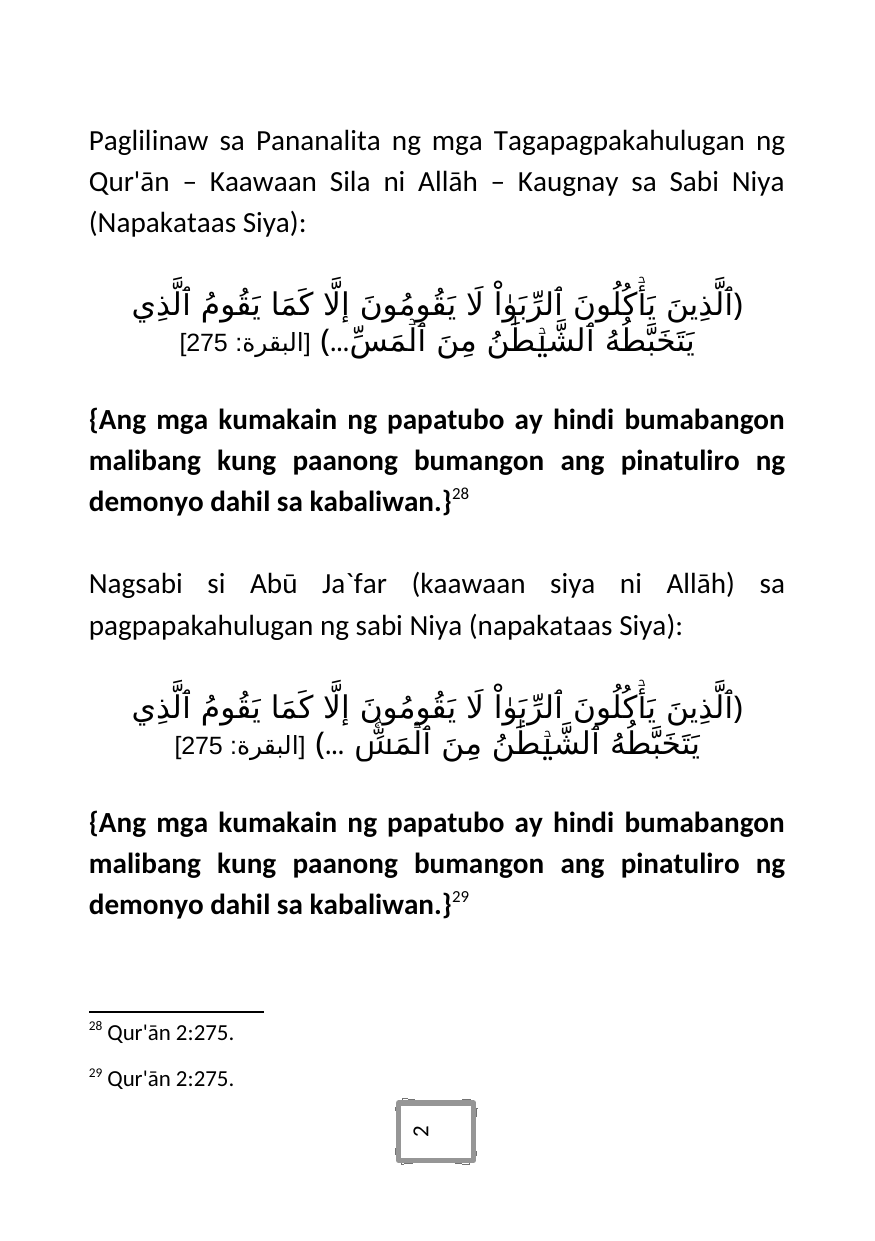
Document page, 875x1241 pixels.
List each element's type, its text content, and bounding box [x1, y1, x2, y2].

text {Ang mga kumakain ng papatubo ay hindi bumabangon malibang kung paanong bumangon ang pinatuliro ng demonyo dahil sa kabaliwan.} [89, 804, 785, 922]
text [89, 122, 785, 239]
text ﴿ٱلَّذِينَ يَأۡكُلُونَ ٱلرِّبَوٰاْ لَا يَقُومُونَ إِلَّا كَمَا يَقُومُ ٱلَّذِي يَتَخَبَّطُهُ ٱلشَّيۡطَٰنُ مِنَ ٱلۡمَسِّ...﴾ [البقرة: 275] [89, 286, 311, 359]
text {Ang mga kumakain ng papatubo ay hindi bumabangon malibang kung paanong bumangon ang pinatuliro ng demonyo dahil sa kabaliwan.} [89, 401, 785, 519]
text ﴿ٱلَّذِينَ يَأۡكُلُونَ ٱلرِّبَوٰاْ لَا يَقُومُونَ إِلَّا كَمَا يَقُومُ ٱلَّذِي يَتَخَبَّطُهُ ٱلشَّيۡطَٰنُ مِنَ ٱلۡمَسِّۚ ...﴾ [البقرة: 275] [89, 689, 306, 762]
text Nagsabi si Abū Ja`far (kaawaan siya ni Allāh) sa pagpapakahulugan ng sabi Niya (napakataas Siya): [89, 566, 785, 642]
